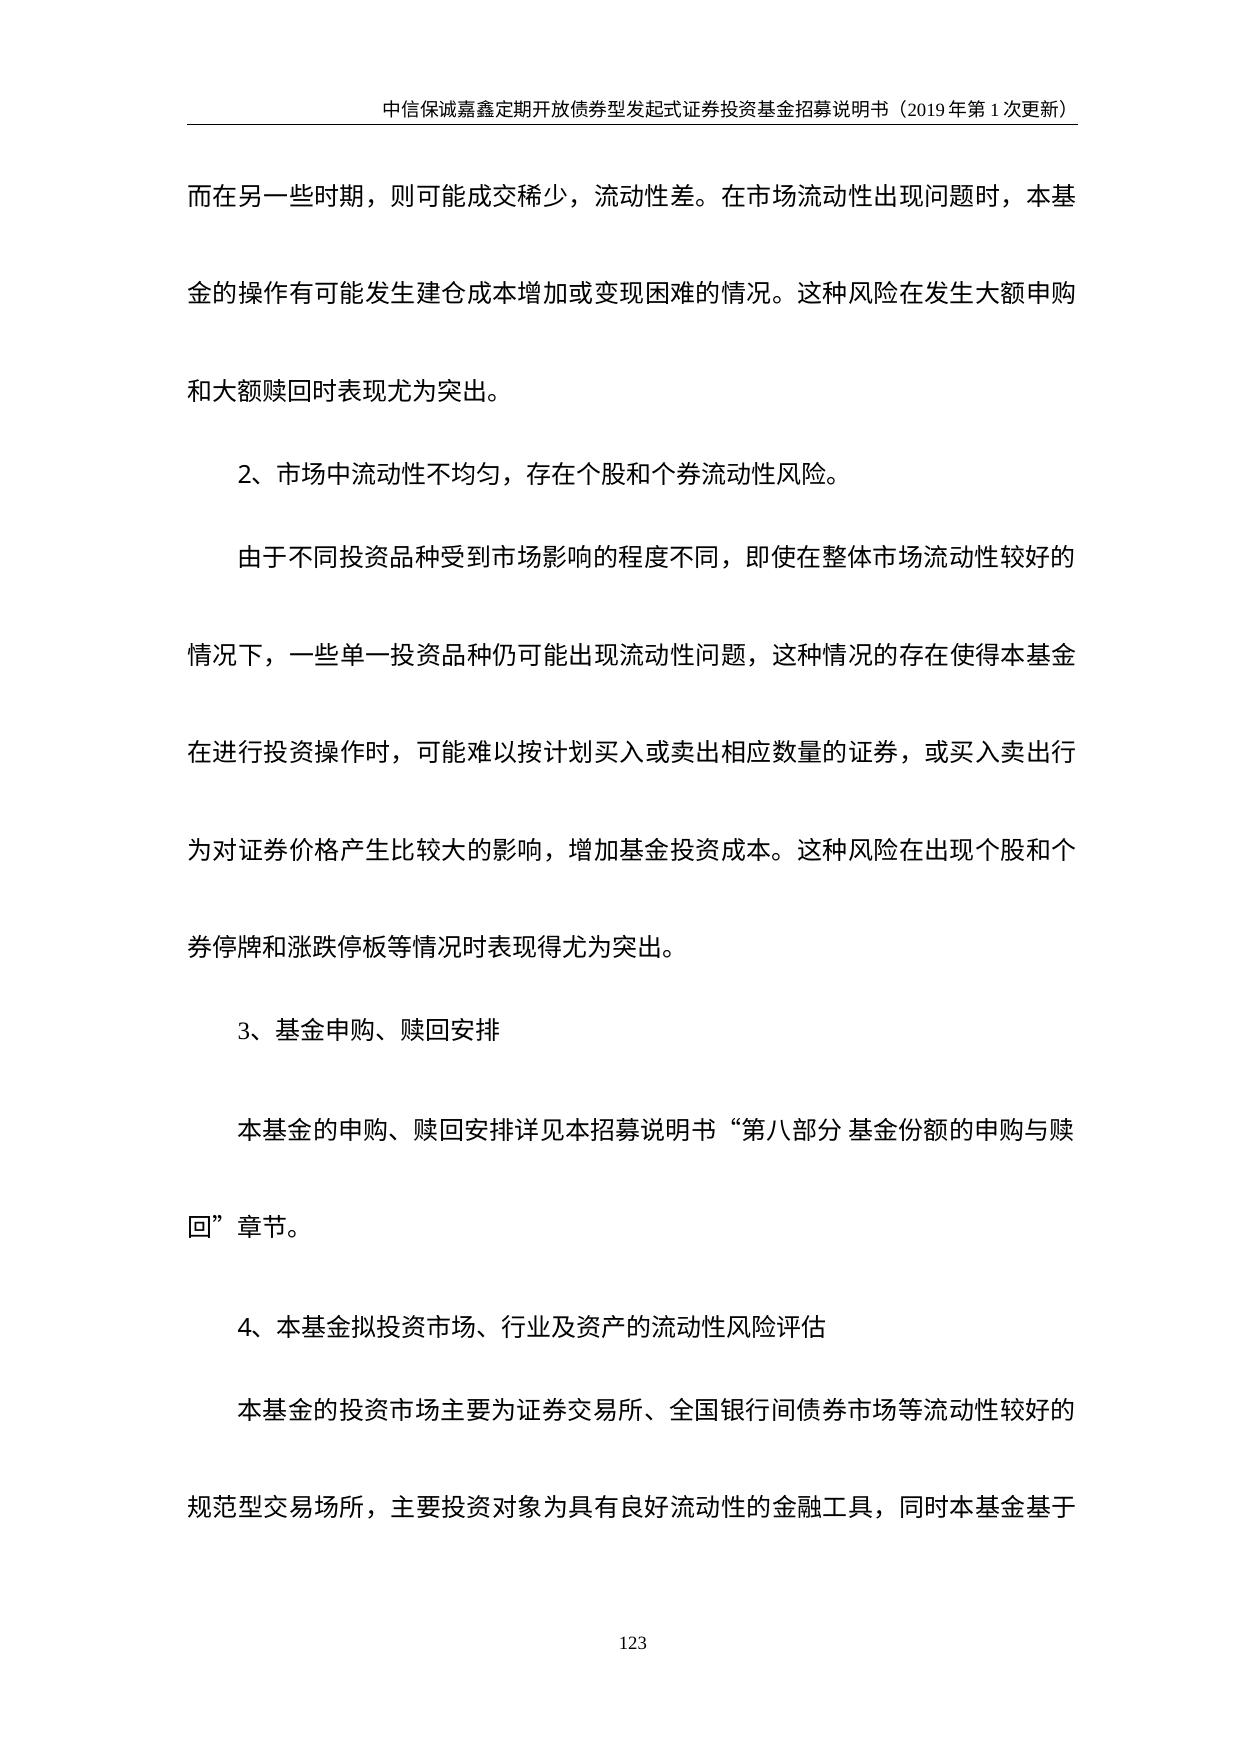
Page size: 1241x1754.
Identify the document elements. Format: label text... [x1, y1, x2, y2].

text 本基金的申购、赎回安排详见本招募说明书“第八部分 基金份额的申购与赎回”章节。 [187, 1096, 1078, 1258]
text 由于不同投资品种受到市场影响的程度不同，即使在整体市场流动性较好的情况下，一些单一投资品种仍可能出现流动性问题，这种情况的存在使得本基金在进行投资操作时，可能难以按计划买入或卖出相应数量的证券，或买入卖出行为对证券价格产生比较大的影响，增加基金投资成本。这种风险在出现个股和个券停牌和涨跌停板等情况时表现得尤为突出。 [187, 523, 1078, 978]
text 3、基金申购、赎回安排 [187, 996, 1078, 1061]
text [187, 1376, 1078, 1538]
text 2、市场中流动性不均匀，存在个股和个券流动性风险。 [187, 440, 1078, 505]
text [187, 162, 1078, 422]
text 4、本基金拟投资市场、行业及资产的流动性风险评估 [187, 1293, 1078, 1358]
